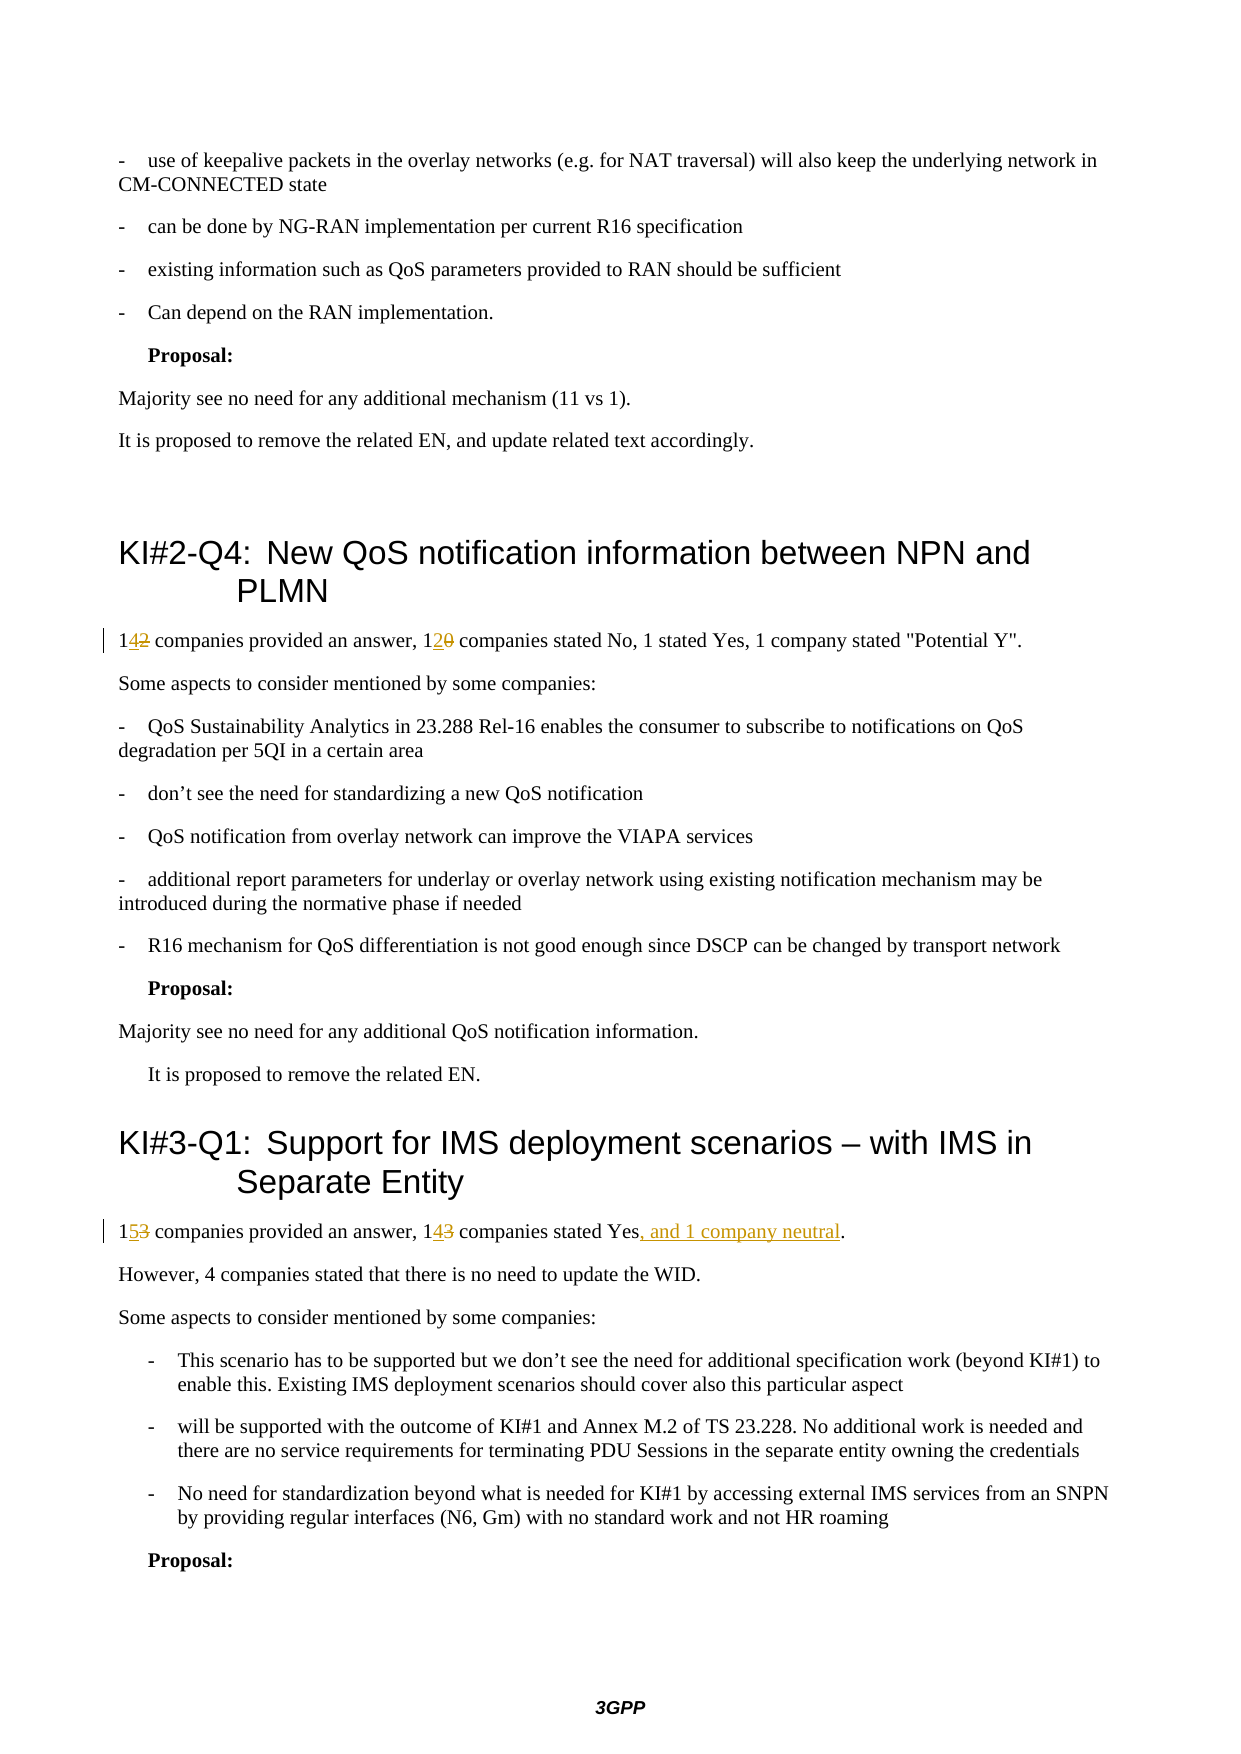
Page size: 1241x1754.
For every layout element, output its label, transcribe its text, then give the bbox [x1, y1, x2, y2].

text Majority see no need for any additional QoS notification information. [118, 1019, 1122, 1043]
text - additional report parameters for underlay or overlay network using existing notification mechanism may be introduced during the normative phase if needed [118, 867, 1122, 915]
text 1 companies provided an answer, 1 companies stated Yes. [118, 1219, 1122, 1243]
text However, 4 companies stated that there is no need to update the WID. [118, 1262, 1122, 1286]
text - existing information such as QoS parameters provided to RAN should be sufficient [118, 257, 1122, 281]
text Some aspects to consider mentioned by some companies: [118, 671, 1122, 695]
text - QoS notification from overlay network can improve the VIAPA services [118, 824, 1122, 848]
text - use of keepalive packets in the overlay networks (e.g. for NAT traversal) will also keep the underlying network in CM-CONNECTED state [118, 147, 1122, 196]
subtitle KI#2-Q4: New QoS notification information between NPN and PLMN [118, 533, 1122, 610]
text - Can depend on the RAN implementation. [118, 300, 1122, 324]
text Proposal: [148, 343, 1122, 367]
text - No need for standardization beyond what is needed for KI#1 by accessing external IMS services from an SNPN by providing regular interfaces (N6, Gm) with no standard work and not HR roaming [148, 1481, 1122, 1529]
text Majority see no need for any additional mechanism (11 vs 1). [118, 386, 1122, 410]
text Proposal: [148, 1548, 1122, 1572]
text - R16 mechanism for QoS differentiation is not good enough since DSCP can be changed by transport network [118, 933, 1122, 957]
subtitle KI#3-Q1: Support for IMS deployment scenarios – with IMS in Separate Entity [118, 1123, 1122, 1200]
text Some aspects to consider mentioned by some companies: [118, 1305, 1122, 1329]
text - This scenario has to be supported but we don’t see the need for additional specification work (beyond KI#1) to enable this. Existing IMS deployment scenarios should cover also this particular aspect [148, 1347, 1122, 1396]
text - can be done by NG-RAN implementation per current R16 specification [118, 214, 1122, 238]
text It is proposed to remove the related EN. [148, 1062, 1122, 1086]
text - don’t see the need for standardizing a new QoS notification [118, 781, 1122, 805]
text - will be supported with the outcome of KI#1 and Annex M.2 of TS 23.228. No additional work is needed and there are no service requirements for terminating PDU Sessions in the separate entity owning the credentials [148, 1414, 1122, 1462]
text It is proposed to remove the related EN, and update related text accordingly. [118, 428, 1122, 452]
text 1 companies provided an answer, 1 companies stated No, 1 stated Yes, 1 company stated "Potential Y". [118, 628, 1122, 652]
text - QoS Sustainability Analytics in 23.288 Rel-16 enables the consumer to subscribe to notifications on QoS degradation per 5QI in a certain area [118, 714, 1122, 762]
text Proposal: [148, 976, 1122, 1000]
